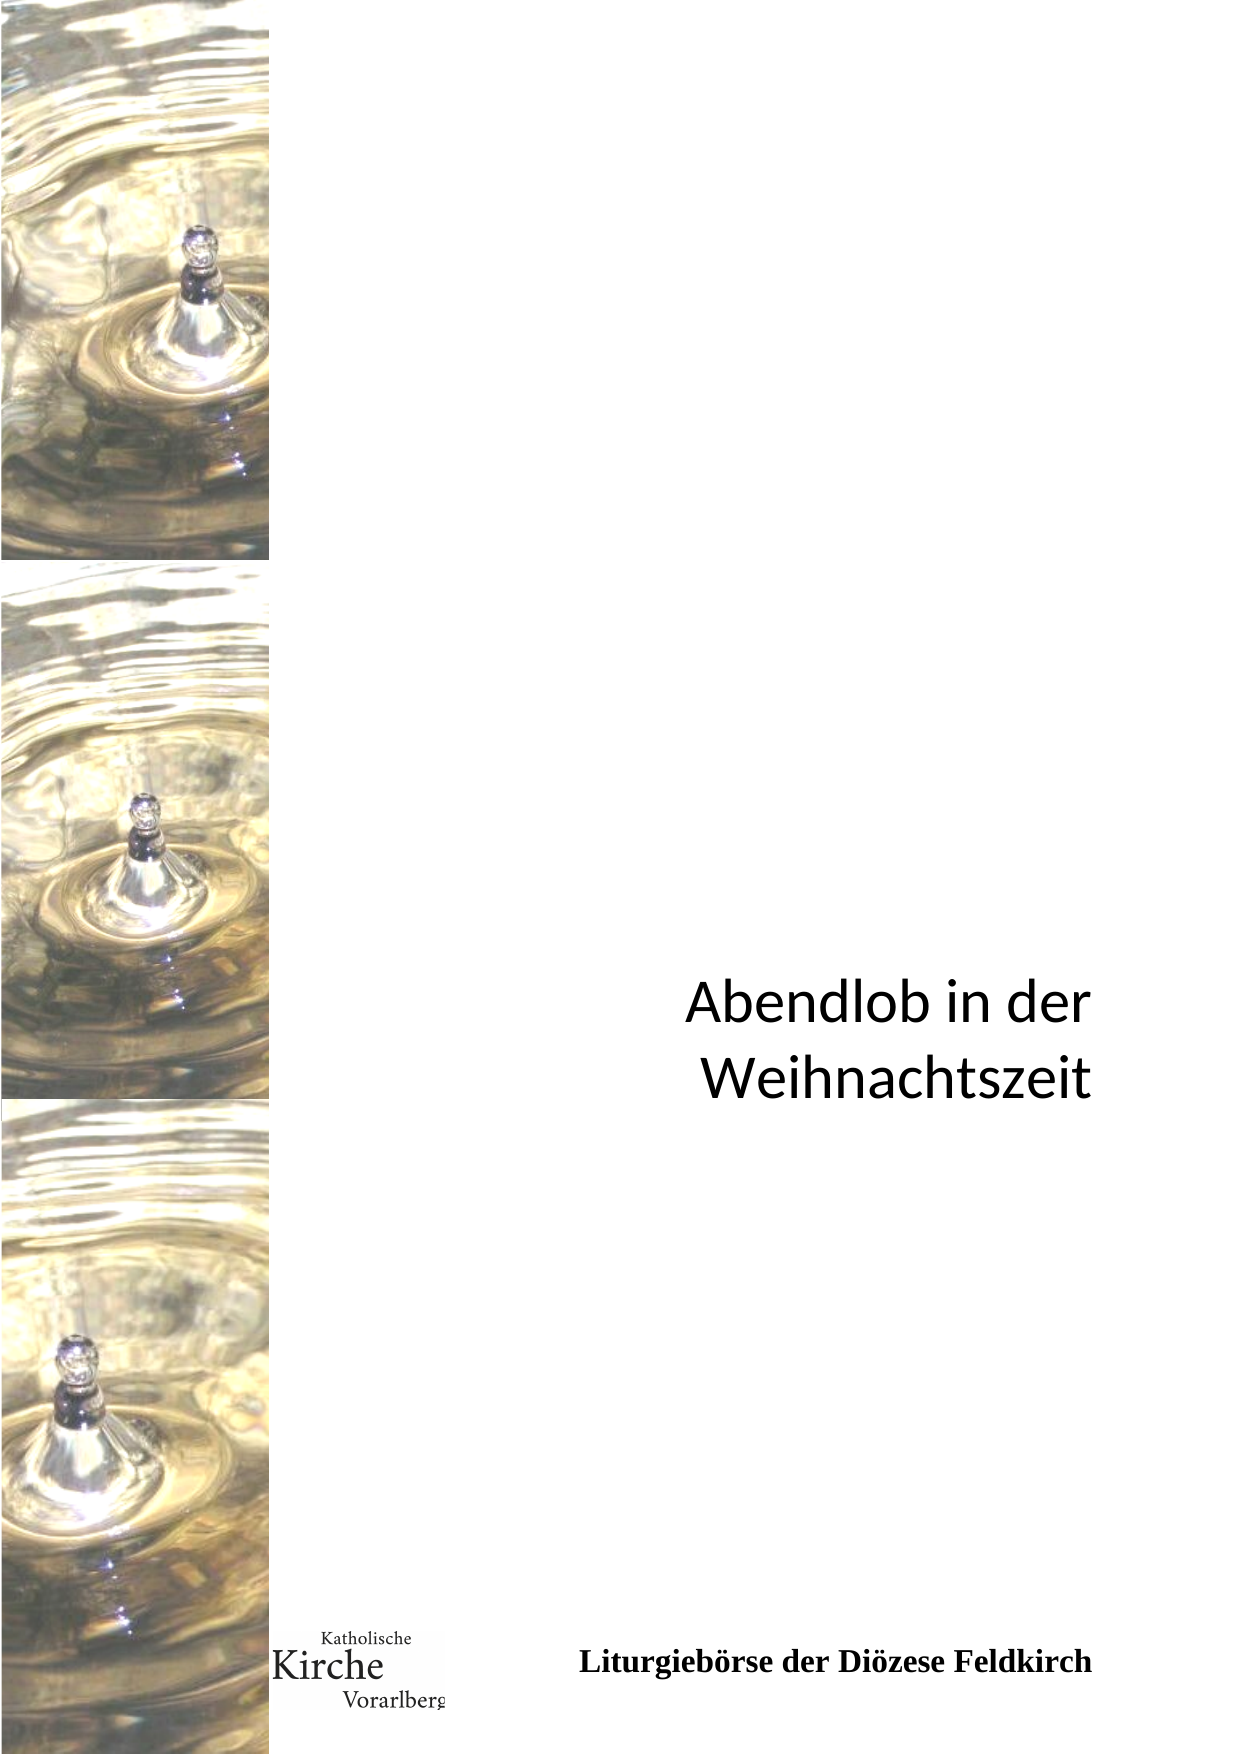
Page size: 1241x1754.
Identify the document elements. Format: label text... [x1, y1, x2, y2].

picture [272, 1631, 445, 1710]
subtitle Abendlob in der Weihnachtszeit [269, 962, 1092, 1114]
